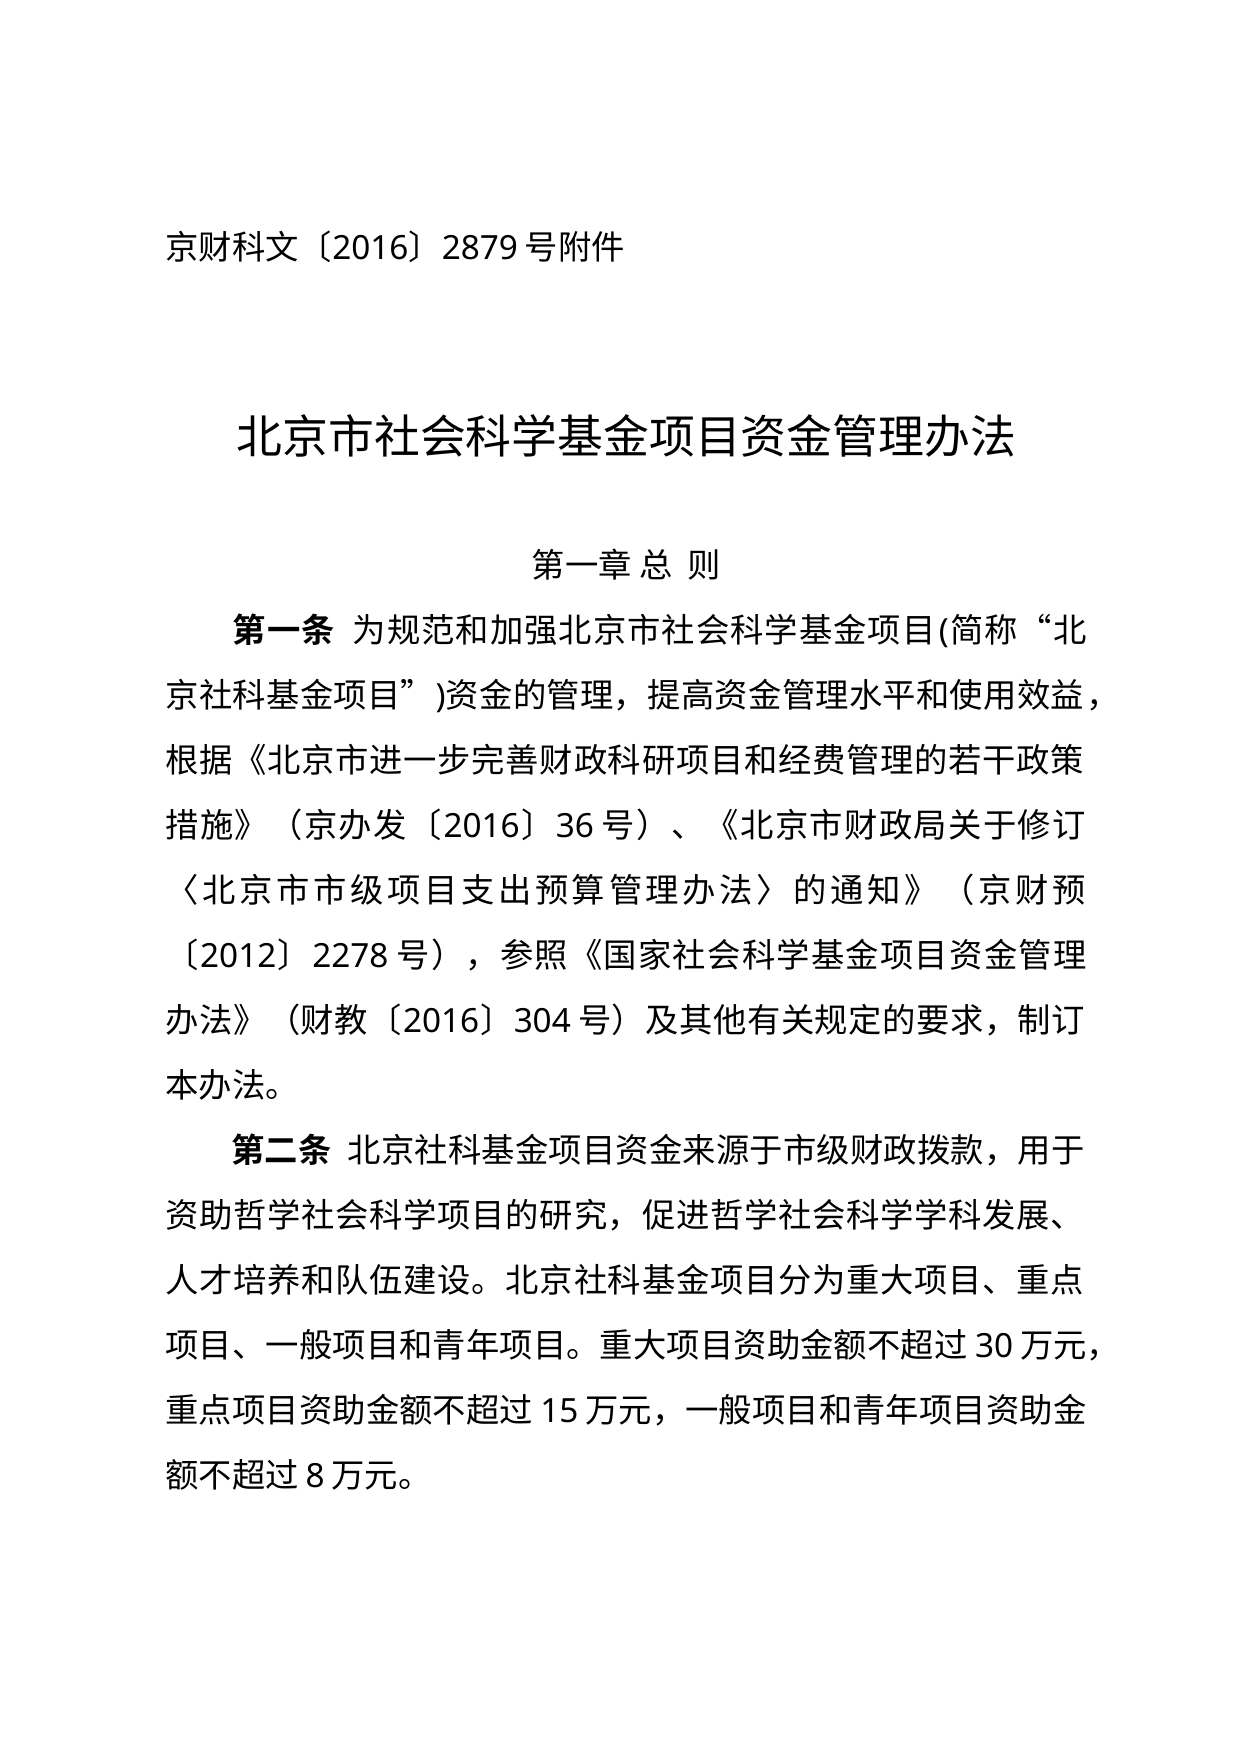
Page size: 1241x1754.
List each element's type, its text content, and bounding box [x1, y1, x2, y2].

text 第二条 北京社科基金项目资金来源于市级财政拨款，用于资助哲学社会科学项目的研究，促进哲学社会科学学科发展、人才培养和队伍建设。北京社科基金项目分为重大项目、重点项目、一般项目和青年项目。重大项目资助金额不超过30万元，重点项目资助金额不超过15万元，一般项目和青年项目资助金额不超过8万元。 [165, 1116, 1087, 1506]
text 京财科文〔2016〕2879号附件 [165, 212, 1087, 277]
text 第一章 总 则 [165, 531, 1087, 596]
text 第一条 为规范和加强北京市社会科学基金项目(简称“北京社科基金项目”)资金的管理，提高资金管理水平和使用效益，根据《北京市进一步完善财政科研项目和经费管理的若干政策措施》（京办发〔2016〕36号）、《北京市财政局关于修订〈北京市市级项目支出预算管理办法〉的通知》（京财预〔2012〕2278号），参照《国家社会科学基金项目资金管理办法》（财教〔2016〕304号）及其他有关规定的要求，制订本办法。 [165, 596, 1087, 1116]
text 北京市社会科学基金项目资金管理办法 [165, 407, 1087, 466]
